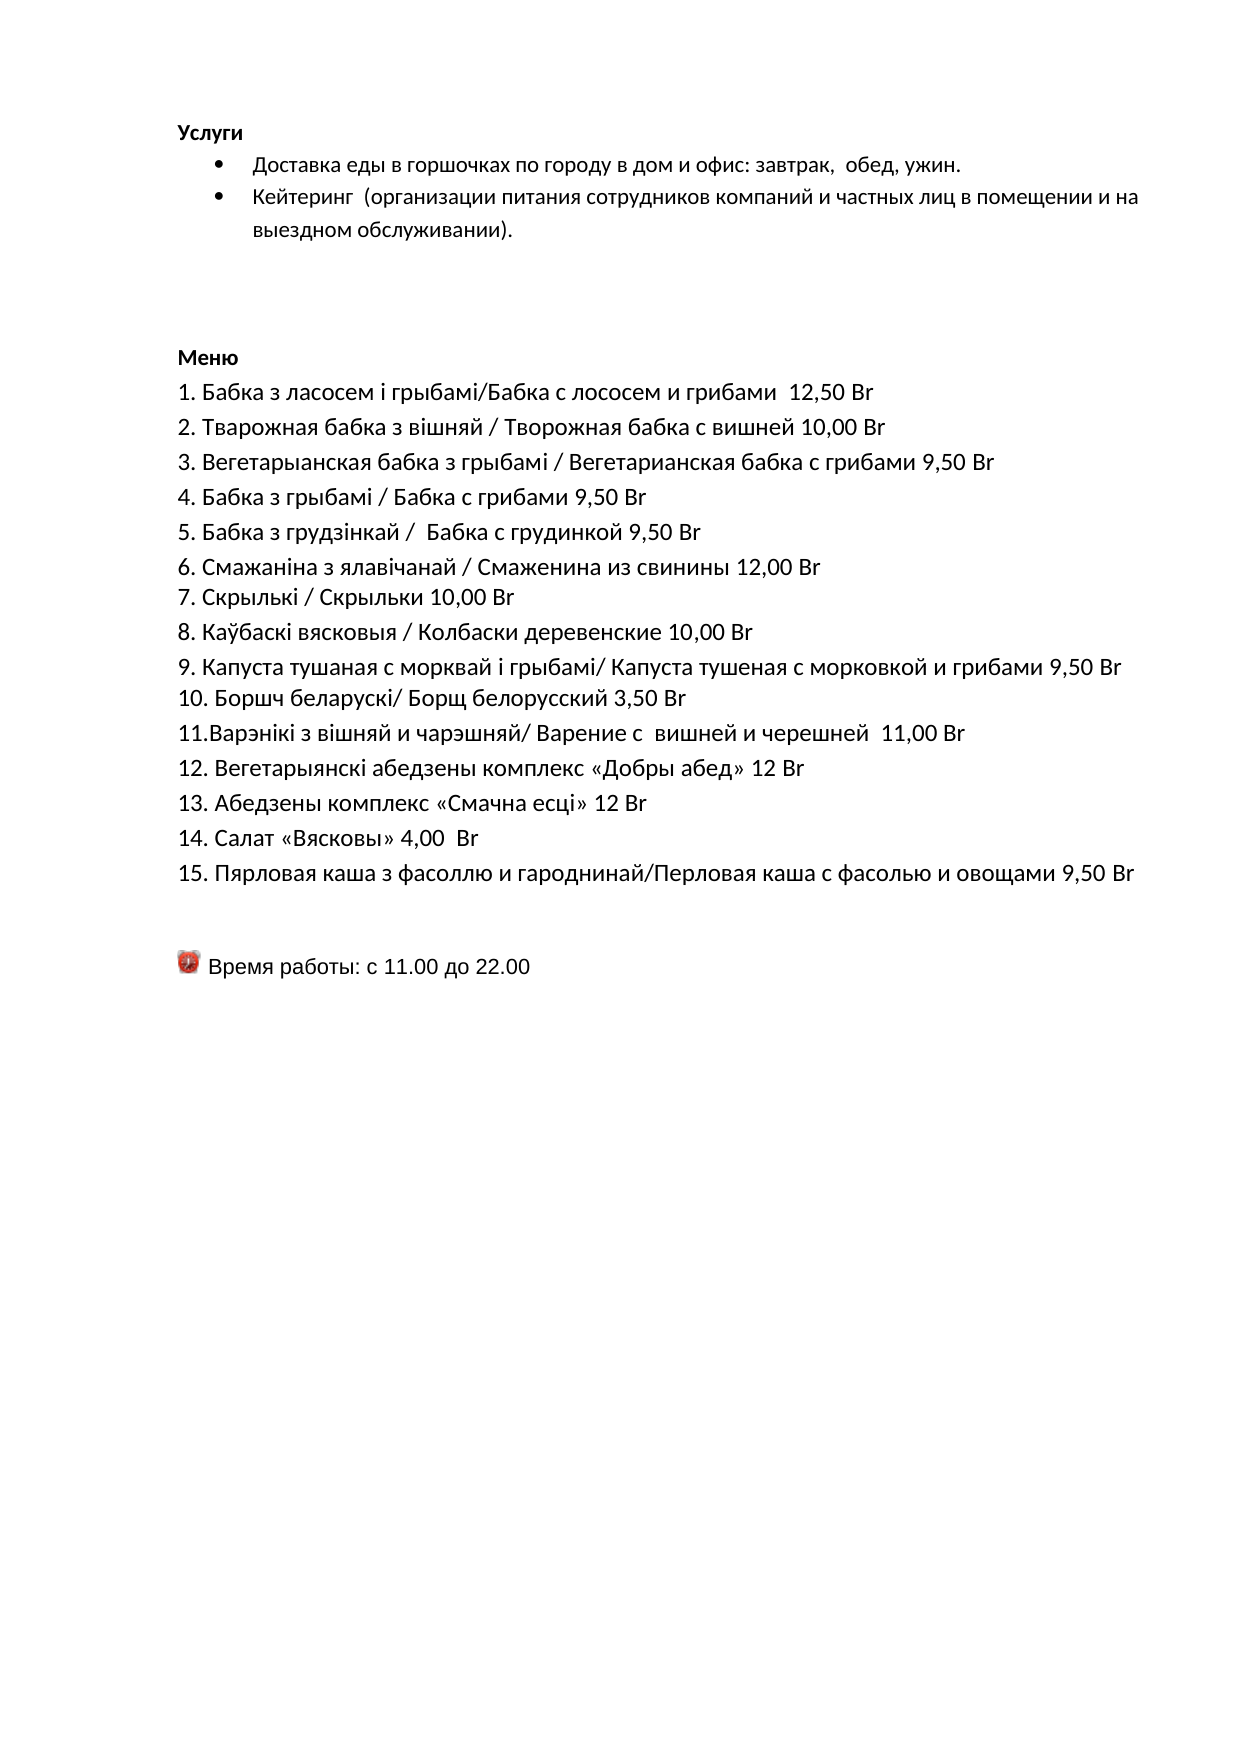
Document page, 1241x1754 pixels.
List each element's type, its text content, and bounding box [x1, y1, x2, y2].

text 4. Бабка з грыбамi / Бабка с грибами 9,50 Br [177, 481, 1152, 511]
list Кейтеринг (организации питания сотрудников компаний и частных лиц в помещении и на выездном обслуживании). [215, 182, 1152, 243]
subtitle 6. Смажанiна з ялавiчанай / Смаженина из свинины 12,00 Br [177, 551, 1152, 581]
text 14. Салат «Вясковы» 4,00 Br [177, 822, 1152, 852]
text 5. Бабка з грудзiнкай / Бабка с грудинкой 9,50 Br [177, 516, 1152, 546]
text 3. Вегетарыанская бабка з грыбамi / Вегетарианская бабка с грибами 9,50 Br [177, 446, 1152, 476]
text 7. Скрылькi / Скрыльки 10,00 Br [177, 581, 1152, 612]
text 2. Тварожная бабка з вiшняй / Творожная бабка с вишней 10,00 Br [177, 411, 1152, 441]
text 1. Бабка з ласосем i грыбамi/Бабка с лососем и грибами 12,50 Br [177, 376, 1152, 406]
subtitle 9. Капуста тушаная с морквай i грыбамi/ Капуста тушеная с морковкой и грибами 9,50 Br [177, 651, 1152, 682]
text 10. Боршч беларускi/ Борщ белорусский 3,50 Br [177, 682, 1152, 712]
text 11.Варэнiкi з вiшняй и чарэшняй/ Варение с вишней и черешней 11,00 Br [177, 717, 1152, 747]
list Доставка еды в горшочках по городу в дом и офис: завтрак, обед, ужин. [215, 150, 1152, 178]
text Услуги [177, 118, 1152, 146]
text Время работы: с 11.00 до 22.00 [177, 921, 1152, 979]
text Меню [177, 343, 1152, 371]
text 8. Каўбаскi вясковыя / Колбаски деревенские 10,00 Br [177, 616, 1152, 647]
text 13. Абедзены комплекс «Смачна есцi» 12 Br [177, 787, 1152, 817]
picture [177, 950, 202, 975]
text 12. Вегетарыянскi абедзены комплекс «Добры абед» 12 Br [177, 752, 1152, 782]
text 15. Пярловая каша з фасоллю и гароднинай/Перловая каша с фасолью и овощами 9,50 Br [177, 857, 1152, 887]
